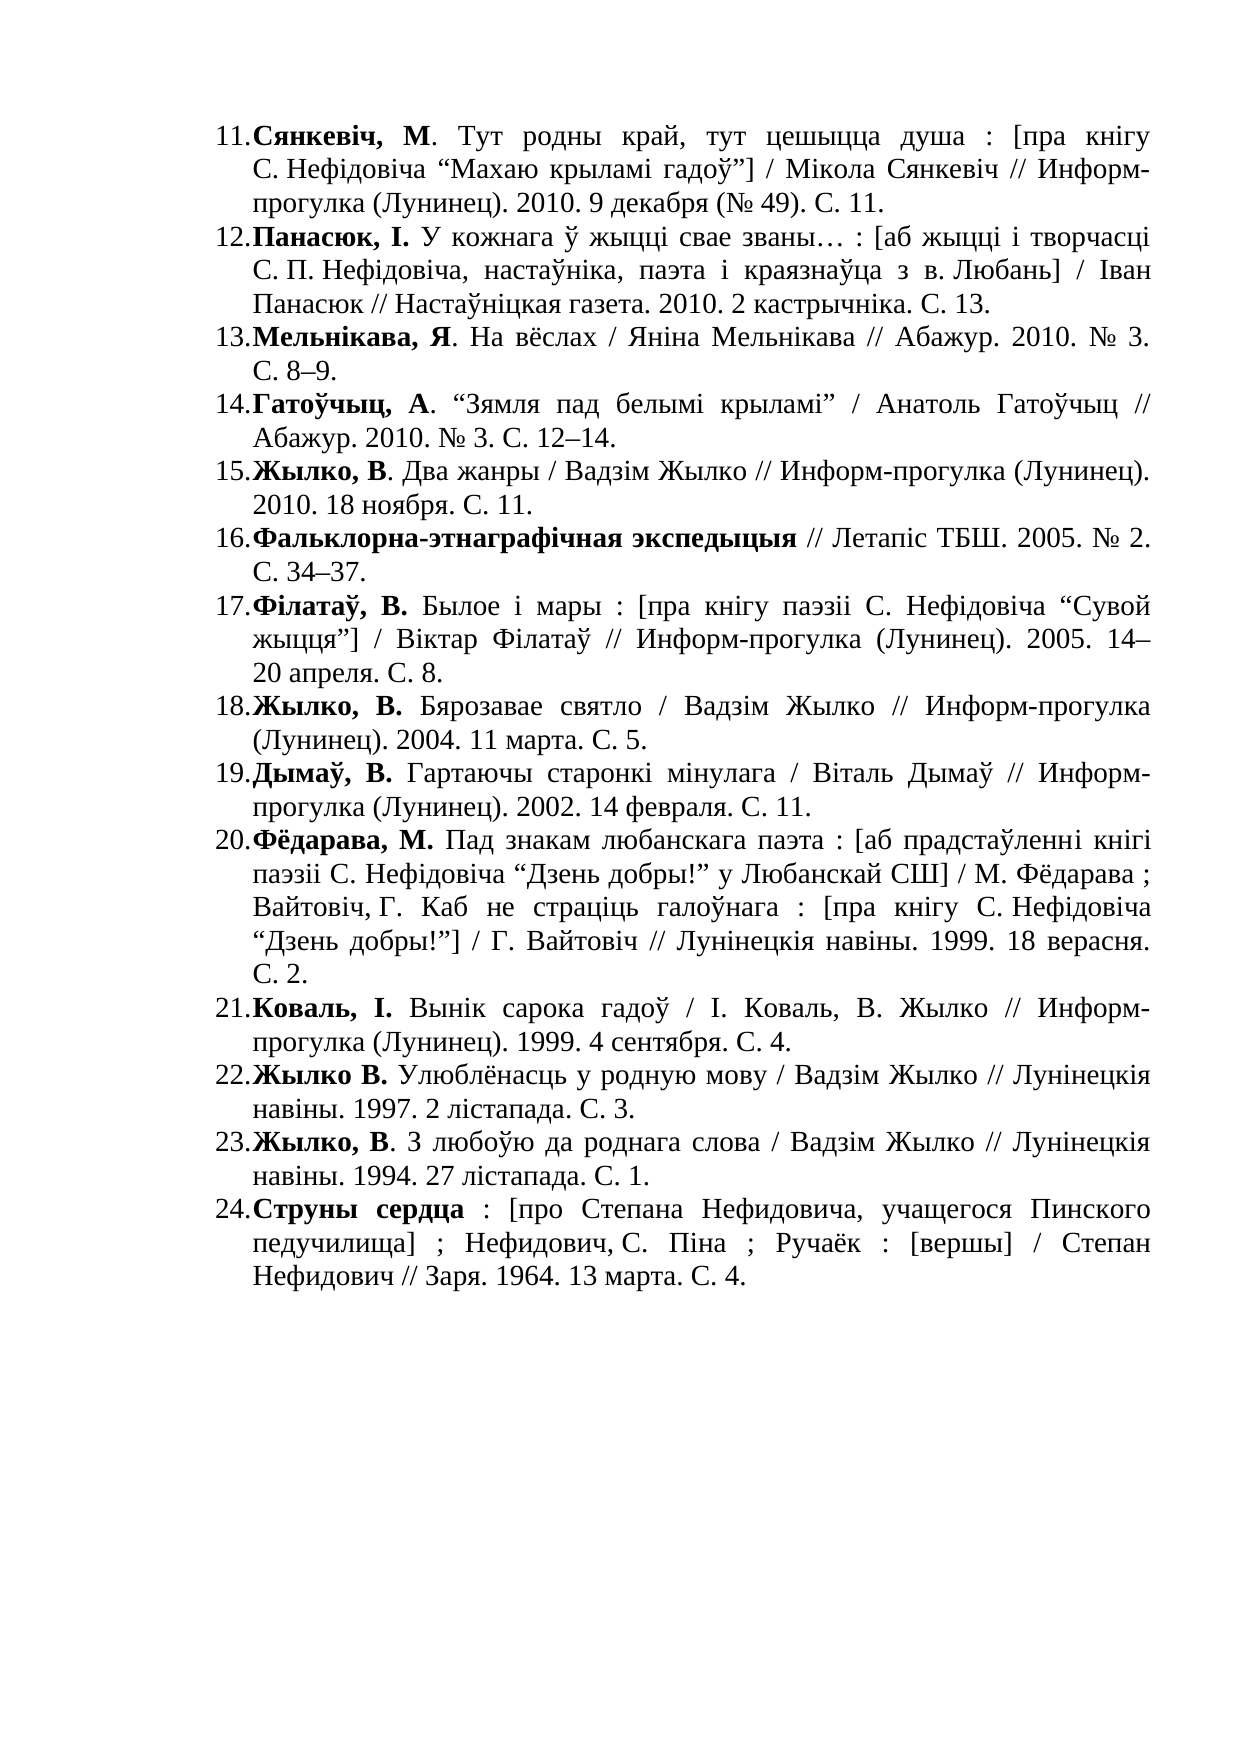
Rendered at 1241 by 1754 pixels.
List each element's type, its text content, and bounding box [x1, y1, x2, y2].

list Дымаў, В. Гартаючы старонкі мінулага / Віталь Дымаў // Информ-прогулка (Лунинец). 2002. 14 февраля. С. 11. [215, 755, 1152, 822]
list Фальклорна-этнаграфічная экспедыцыя // Летапіс ТБШ. 2005. № 2. С. 34–37. [215, 521, 1152, 588]
list Жылко, В. Два жанры / Вадзім Жылко // Информ-прогулка (Лунинец). 2010. 18 ноября. С. 11. [215, 453, 1152, 521]
list Панасюк, І. У кожнага ў жыцці свае званы… : [аб жыцці і творчасці С. П. Нефідовіча, настаўніка, паэта і краязнаўца з в. Любань] / Іван Панасюк // Настаўніцкая газета. 2010. 2 кастрычніка. С. 13. [215, 219, 1152, 319]
list Жылко В. Улюблёнасць у родную мову / Вадзім Жылко // Лунінецкія навіны. 1997. 2 лістапада. С. 3. [215, 1057, 1152, 1124]
list Сянкевіч, М. Тут родны край, тут цешыцца душа : [пра кнігу С. Нефідовіча “Махаю крыламі гадоў”] / Мікола Сянкевіч // Информ-прогулка (Лунинец). 2010. 9 декабря (№ 49). С. 11. [215, 118, 1152, 219]
list Фiлатаў, В. Былое і мары : [пра кнігу паэзіі С. Нефідовіча “Сувой жыцця”] / Віктар Філатаў // Информ-прогулка (Лунинец). 2005. 14–20 апреля. С. 8. [215, 588, 1152, 688]
list Фёдарава, М. Пад знакам любанскага паэта : [аб прадстаўленнi кнiгi паэзii С. Нефiдовiча “Дзень добры!” у Любанскай СШ] / М. Фёдарава ; Вайтовіч, Г. Каб не страціць галоўнага : [пра кнігу С. Нефідовіча “Дзень добры!”] / Г. Вайтовіч // Лунінецкія навіны. 1999. 18 верасня. С. 2. [215, 822, 1152, 990]
list Мельнікава, Я. На вёслах / Яніна Мельнікава // Абажур. 2010. № 3. С. 8–9. [215, 319, 1152, 386]
list Гатоўчыц, А. “Зямля пад белымі крыламі” / Анатоль Гатоўчыц // Абажур. 2010. № 3. С. 12–14. [215, 386, 1152, 453]
list Жылко, В. Бярозавае святло / Вадзім Жылко // Информ-прогулка (Лунинец). 2004. 11 марта. С. 5. [215, 688, 1152, 755]
list Коваль, І. Вынік сарока гадоў / І. Коваль, В. Жылко // Информ-прогулка (Лунинец). 1999. 4 сентября. С. 4. [215, 990, 1152, 1057]
list Струны сердца : [про Степана Нефидовича, учащегося Пинского педучилища] ; Нефидович, С. Піна ; Ручаёк : [вершы] / Степан Нефидович // Заря. 1964. 13 марта. С. 4. [215, 1191, 1152, 1292]
list Жылко, В. З любоўю да роднага слова / Вадзім Жылко // Лунінецкія навіны. 1994. 27 лістапада. С. 1. [215, 1124, 1152, 1191]
